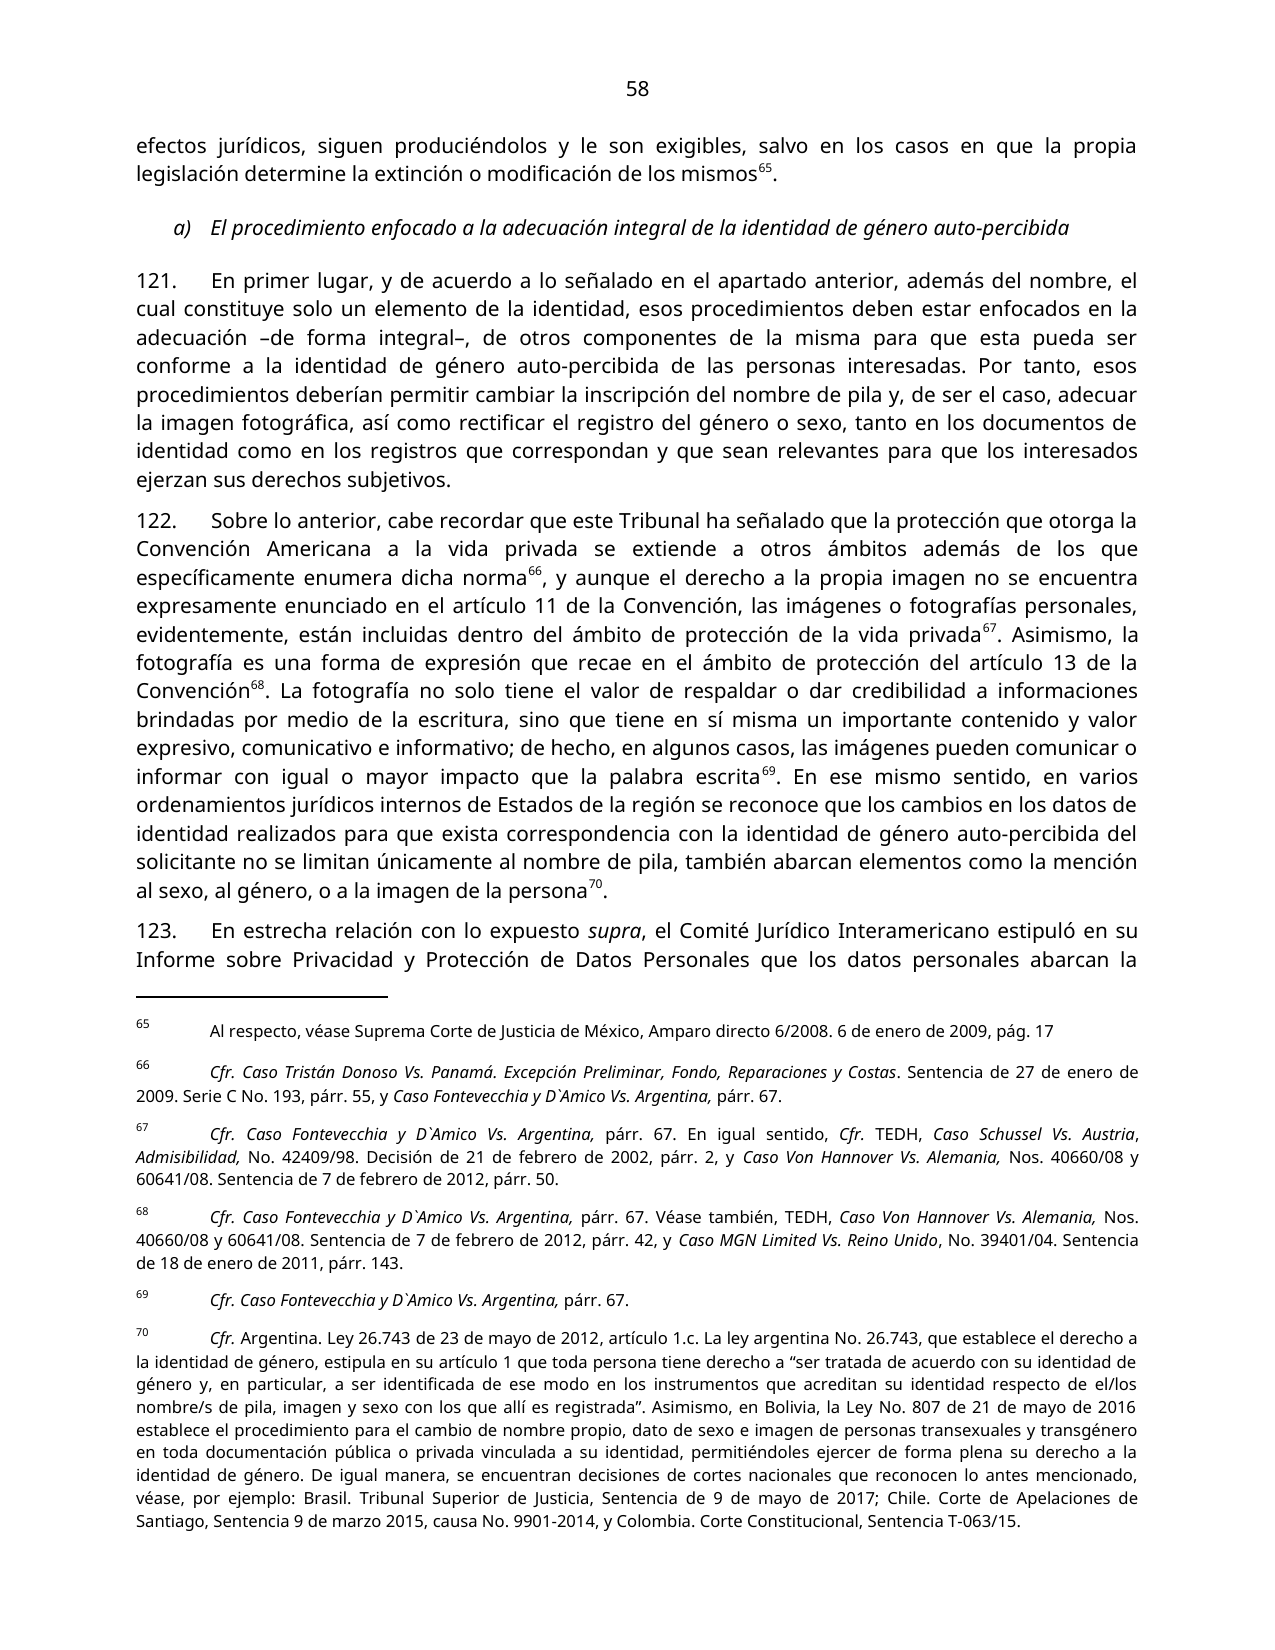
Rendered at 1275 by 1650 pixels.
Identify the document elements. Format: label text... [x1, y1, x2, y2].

text Sobre lo anterior, cabe recordar que este Tribunal ha señalado que la protección que otorga la Convención Americana a la vida privada se extiende a otros ámbitos además de los que específicamente enumera dicha norma, y aunque el derecho a la propia imagen no se encuentra expresamente enunciado en el artículo 11 de la Convención, las imágenes o fotografías personales, evidentemente, están incluidas dentro del ámbito de protección de la vida privada. Asimismo, la fotografía es una forma de expresión que recae en el ámbito de protección del artículo 13 de la Convención. La fotografía no solo tiene el valor de respaldar o dar credibilidad a informaciones brindadas por medio de la escritura, sino que tiene en sí misma un importante contenido y valor expresivo, comunicativo e informativo; de hecho, en algunos casos, las imágenes pueden comunicar o informar con igual o mayor impacto que la palabra escrita. En ese mismo sentido, en varios ordenamientos jurídicos internos de Estados de la región se reconoce que los cambios en los datos de identidad realizados para que exista correspondencia con la identidad de género auto-percibida del solicitante no se limitan únicamente al nombre de pila, también abarcan elementos como la mención al sexo, al género, o a la imagen de la persona. [136, 506, 1139, 904]
text En primer lugar, y de acuerdo a lo señalado en el apartado anterior, además del nombre, el cual constituye solo un elemento de la identidad, esos procedimientos deben estar enfocados en la adecuación –de forma integral–, de otros componentes de la misma para que esta pueda ser conforme a la identidad de género auto-percibida de las personas interesadas. Por tanto, esos procedimientos deberían permitir cambiar la inscripción del nombre de pila y, de ser el caso, adecuar la imagen fotográfica, así como rectificar el registro del género o sexo, tanto en los documentos de identidad como en los registros que correspondan y que sean relevantes para que los interesados ejerzan sus derechos subjetivos. [136, 266, 1139, 493]
list El procedimiento enfocado a la adecuación integral de la identidad de género auto-percibida [173, 213, 1139, 241]
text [136, 131, 1139, 188]
